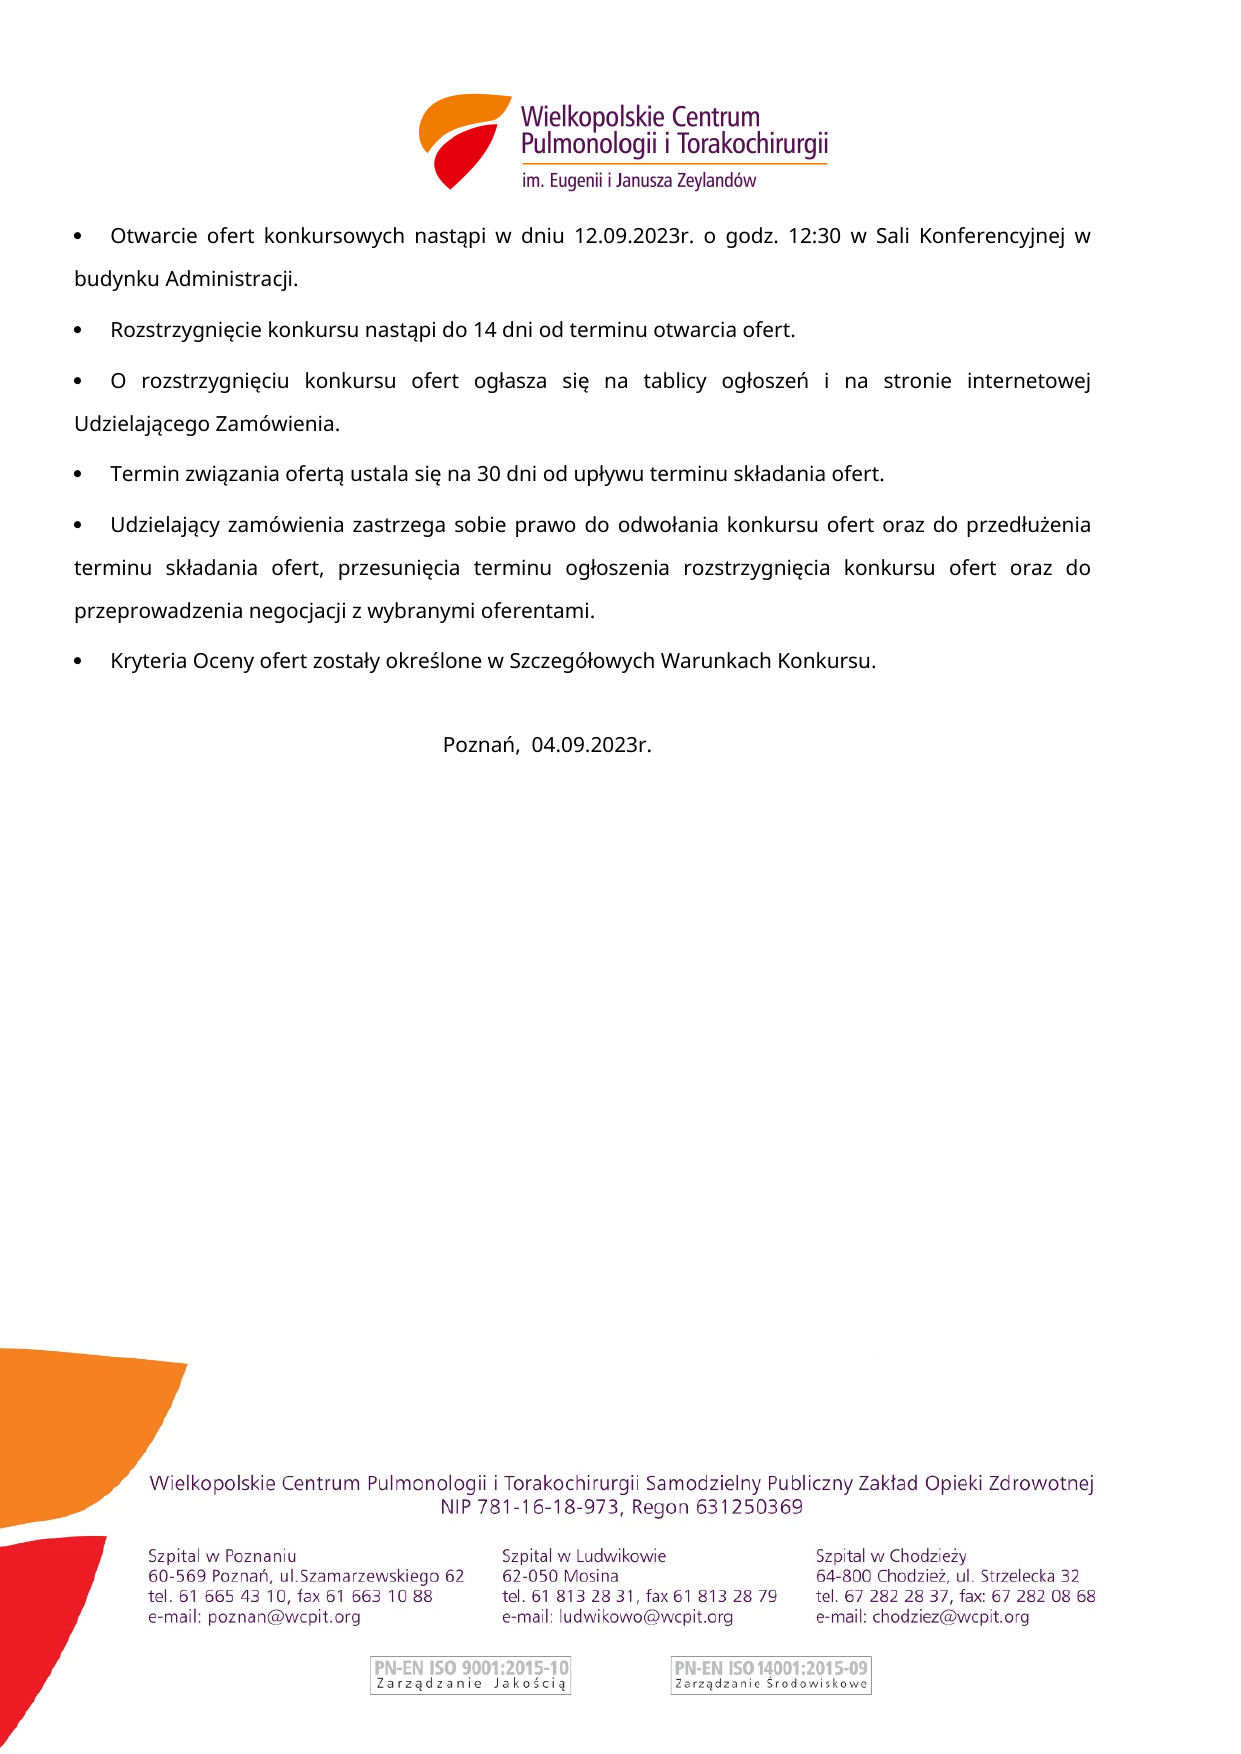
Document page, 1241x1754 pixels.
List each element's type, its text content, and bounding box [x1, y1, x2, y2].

list Kryteria Oceny ofert zostały określone w Szczegółowych Warunkach Konkursu. [74, 647, 1092, 675]
list Termin związania ofertą ustala się na 30 dni od upływu terminu składania ofert. [74, 459, 1092, 488]
list O rozstrzygnięciu konkursu ofert ogłasza się na tablicy ogłoszeń i na stronie internetowej Udzielającego Zamówienia. [74, 366, 1092, 437]
list Otwarcie ofert konkursowych nastąpi w dniu 12.09.2023r. o godz. 12:30 w Sali Konferencyjnej w budynku Administracji. [74, 222, 1092, 293]
picture [0, 1340, 1241, 1754]
subtitle Poznań, 04.09.2023r. [406, 730, 1092, 759]
list Udzielający zamówienia zastrzega sobie prawo do odwołania konkursu ofert oraz do przedłużenia terminu składania ofert, przesunięcia terminu ogłoszenia rozstrzygnięcia konkursu ofert oraz do przeprowadzenia negocjacji z wybranymi oferentami. [74, 511, 1092, 624]
picture [398, 0, 842, 207]
list Rozstrzygnięcie konkursu nastąpi do 14 dni od terminu otwarcia ofert. [74, 315, 1092, 343]
